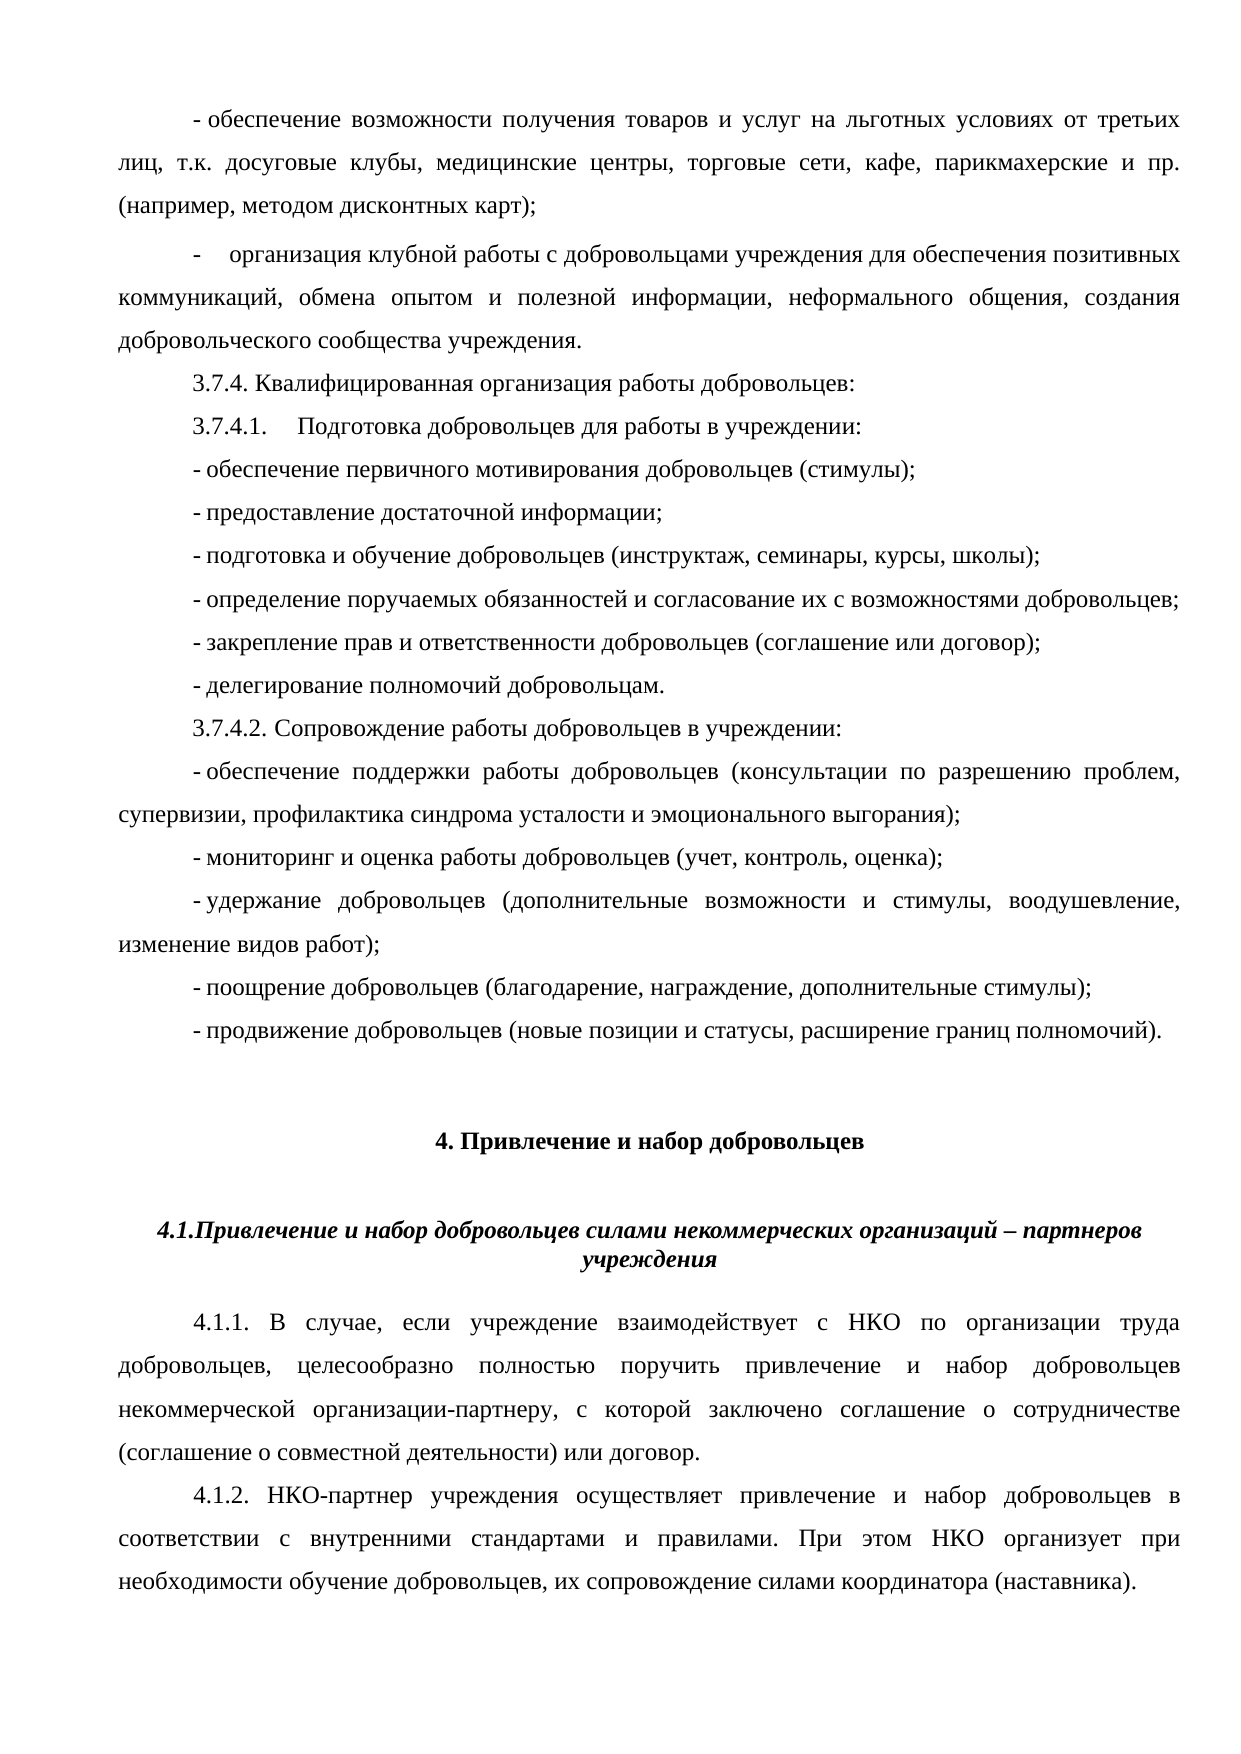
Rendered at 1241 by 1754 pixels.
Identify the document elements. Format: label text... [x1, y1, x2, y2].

list обеспечение поддержки работы добровольцев (консультации по разрешению проблем, супервизии, профилактика синдрома усталости и эмоционального выгорания); [118, 756, 1181, 828]
text 4.1.1. В случае, если учреждение взаимодействует с НКО по организации труда добровольцев, целесообразно полностью поручить привлечение и набор добровольцев некоммерческой организации-партнеру, с которой заключено соглашение о сотрудничестве (соглашение о совместной деятельности) или договор. [118, 1307, 1181, 1466]
text 3.7.4.2. Сопровождение работы добровольцев в учреждении: [118, 713, 1181, 742]
list поощрение добровольцев (благодарение, награждение, дополнительные стимулы); [118, 972, 1181, 1001]
text - обеспечение возможности получения товаров и услуг на льготных условиях от третьих лиц, т.к. досуговые клубы, медицинские центры, торговые сети, кафе, парикмахерские и пр. (например, методом дисконтных карт); [118, 104, 1181, 219]
subtitle 4.1.Привлечение и набор добровольцев силами некоммерческих организаций – партнеров учреждения [118, 1215, 1181, 1272]
text 4.1.2. НКО-партнер учреждения осуществляет привлечение и набор добровольцев в соответствии с внутренними стандартами и правилами. При этом НКО организует при необходимости обучение добровольцев, их сопровождение силами координатора (наставника). [118, 1480, 1181, 1595]
text 3.7.4. Квалифицированная организация работы добровольцев: [118, 368, 1181, 397]
list закрепление прав и ответственности добровольцев (соглашение или договор); [118, 627, 1181, 656]
subtitle 4. Привлечение и набор добровольцев [118, 1126, 1181, 1155]
list предоставление достаточной информации; [193, 497, 1181, 526]
list делегирование полномочий добровольцам. [193, 670, 1181, 699]
list обеспечение первичного мотивирования добровольцев (стимулы); [118, 454, 1181, 483]
list удержание добровольцев (дополнительные возможности и стимулы, воодушевление, изменение видов работ); [118, 886, 1181, 957]
list мониторинг и оценка работы добровольцев (учет, контроль, оценка); [118, 842, 1181, 871]
list подготовка и обучение добровольцев (инструктаж, семинары, курсы, школы); [118, 541, 1181, 569]
text - организация клубной работы с добровольцами учреждения для обеспечения позитивных коммуникаций, обмена опытом и полезной информации, неформального общения, создания добровольческого сообщества учреждения. [118, 239, 1181, 354]
list продвижение добровольцев (новые позиции и статусы, расширение границ полномочий). [118, 1015, 1181, 1044]
list определение поручаемых обязанностей и согласование их с возможностями добровольцев; [118, 584, 1181, 612]
text 3.7.4.1. Подготовка добровольцев для работы в учреждении: [118, 411, 1181, 440]
